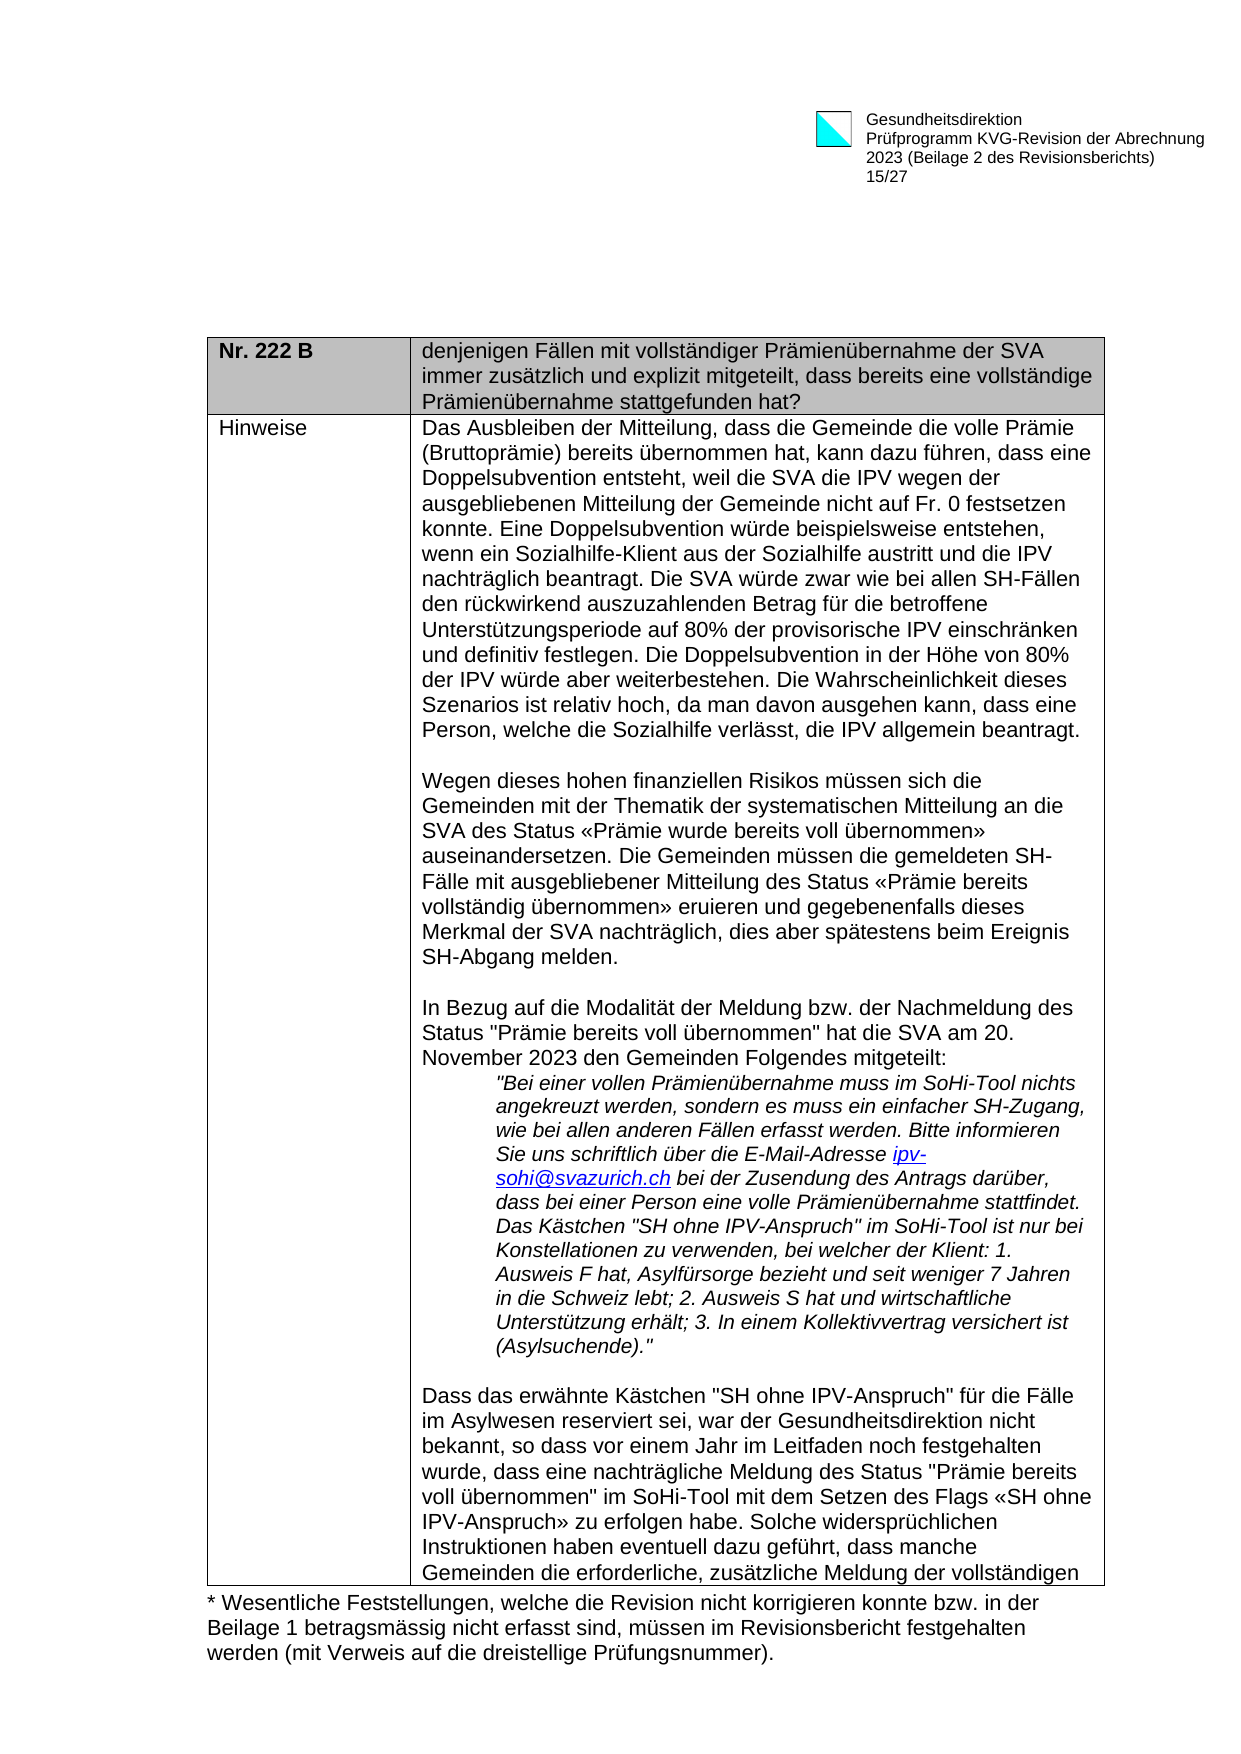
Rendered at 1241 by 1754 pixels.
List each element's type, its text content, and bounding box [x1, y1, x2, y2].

table_header Prüfung Nr. 222 B [208, 338, 410, 414]
table_cell Hinweise [208, 415, 410, 1585]
picture [816, 111, 852, 147]
